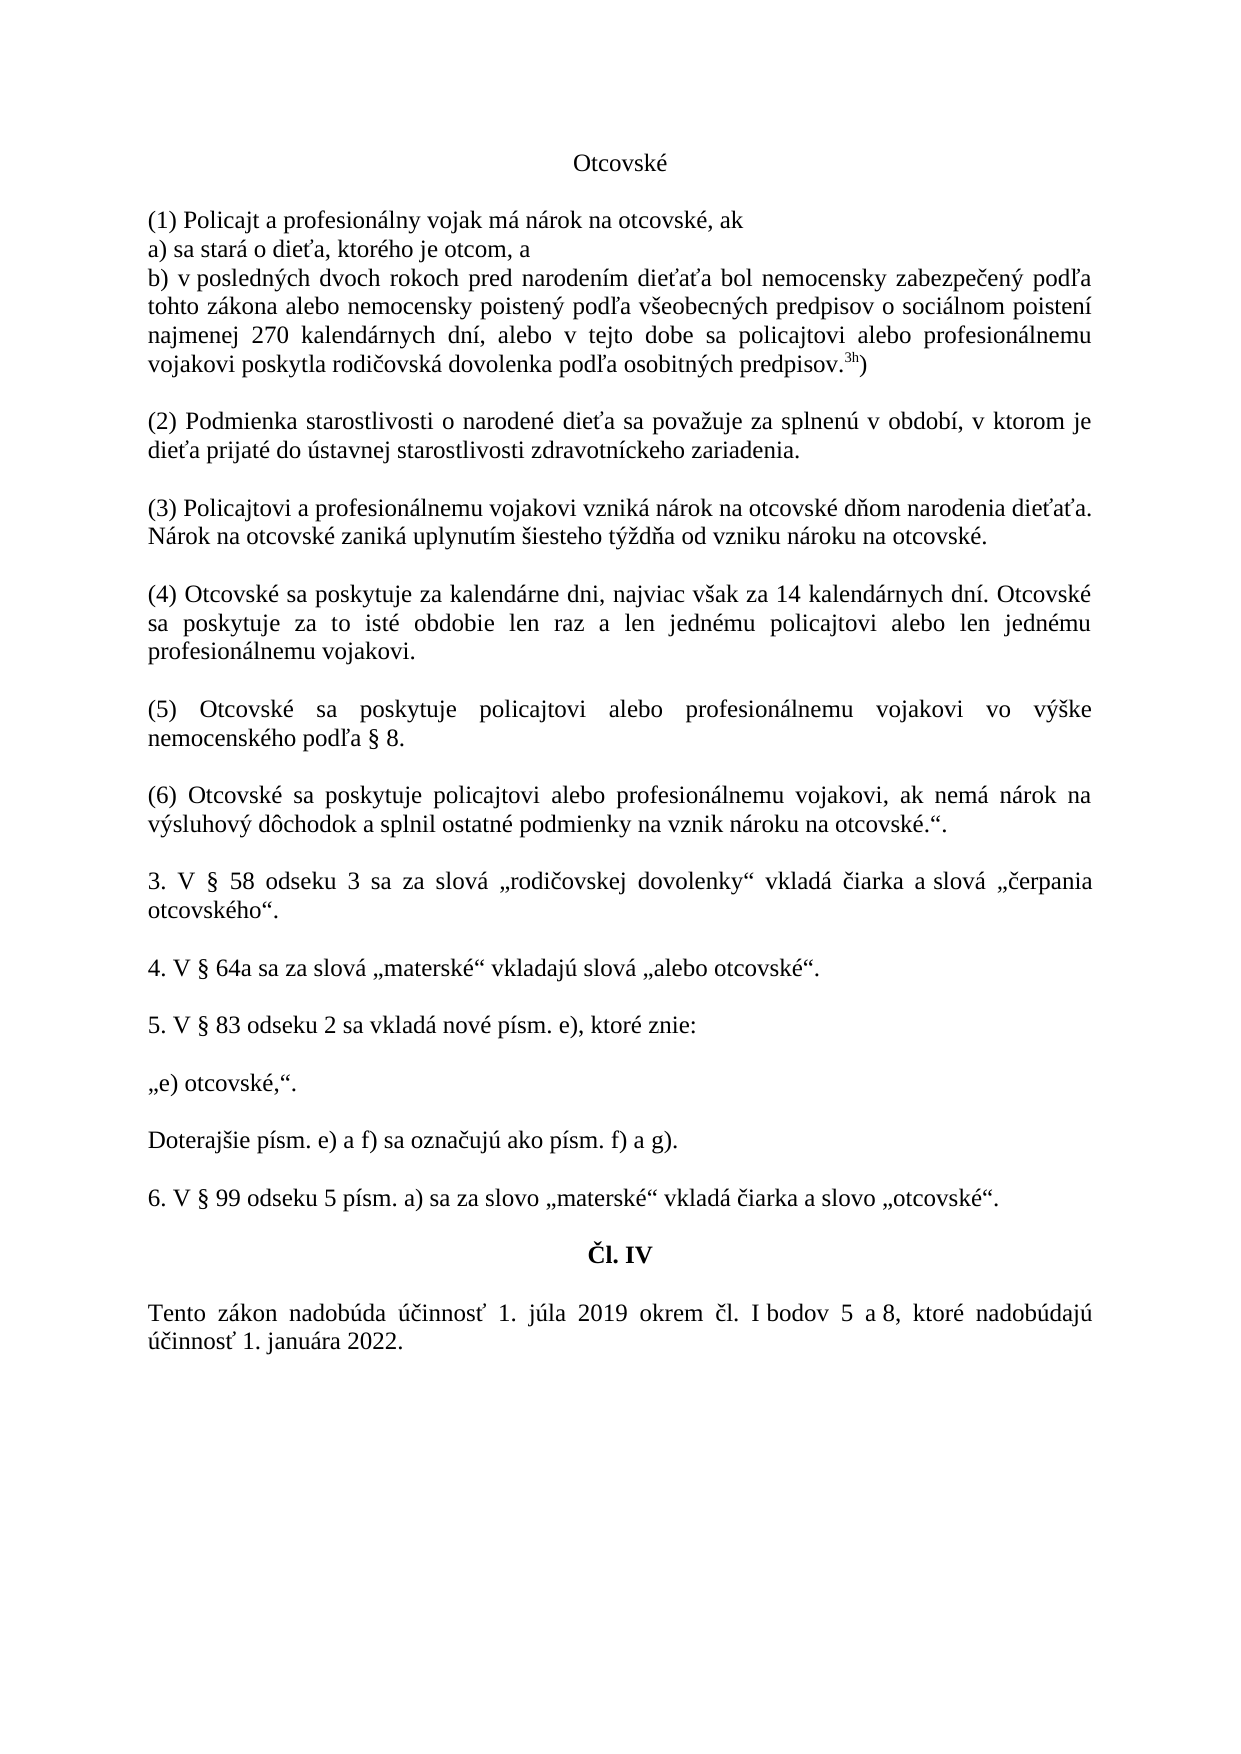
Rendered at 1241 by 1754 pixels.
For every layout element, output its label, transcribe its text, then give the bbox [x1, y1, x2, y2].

text (2) Podmienka starostlivosti o narodené dieťa sa považuje za splnenú v období, v ktorom je dieťa prijaté do ústavnej starostlivosti zdravotníckeho zariadenia. [148, 406, 1093, 464]
text Tento zákon nadobúda účinnosť 1. júla 2019 okrem čl. I bodov 5 a 8, ktoré nadobúdajú účinnosť 1. januára 2022. [148, 1298, 1093, 1355]
text (5) Otcovské sa poskytuje policajtovi alebo profesionálnemu vojakovi vo výške nemocenského podľa § 8. [148, 694, 1093, 751]
text 3. V § 58 odseku 3 sa za slová „rodičovskej dovolenky“ vkladá čiarka a slová „čerpania otcovského“. [148, 866, 1093, 924]
text (6) Otcovské sa poskytuje policajtovi alebo profesionálnemu vojakovi, ak nemá nárok na výsluhový dôchodok a splnil ostatné podmienky na vznik nároku na otcovské.“. [148, 780, 1093, 838]
text Čl. IV [148, 1240, 1093, 1269]
text 6. V § 99 odseku 5 písm. a) sa za slovo „materské“ vkladá čiarka a slovo „otcovské“. [148, 1183, 1093, 1211]
text 5. V § 83 odseku 2 sa vkladá nové písm. e), ktoré znie: [148, 1010, 1093, 1039]
text (1) Policajt a profesionálny vojak má nárok na otcovské, ak [148, 205, 1093, 234]
text (4) Otcovské sa poskytuje za kalendárne dni, najviac však za 14 kalendárnych dní. Otcovské sa poskytuje za to isté obdobie len raz a len jednému policajtovi alebo len jednému profesionálnemu vojakovi. [148, 579, 1093, 665]
text „e) otcovské,“. [148, 1068, 1093, 1096]
text Otcovské [148, 148, 1093, 176]
text a) sa stará o dieťa, ktorého je otcom, a [148, 234, 1093, 263]
text Doterajšie písm. e) a f) sa označujú ako písm. f) a g). [148, 1125, 1093, 1154]
text b) v posledných dvoch rokoch pred narodením dieťaťa bol nemocensky zabezpečený podľa tohto zákona alebo nemocensky poistený podľa všeobecných predpisov o sociálnom poistení najmenej 270 kalendárnych dní, alebo v tejto dobe sa policajtovi alebo profesionálnemu vojakovi poskytla rodičovská dovolenka podľa osobitných predpisov.3h) [148, 263, 1093, 378]
text (3) Policajtovi a profesionálnemu vojakovi vzniká nárok na otcovské dňom narodenia dieťaťa. Nárok na otcovské zaniká uplynutím šiesteho týždňa od vzniku nároku na otcovské. [148, 493, 1093, 550]
text 4. V § 64a sa za slová „materské“ vkladajú slová „alebo otcovské“. [148, 953, 1093, 981]
